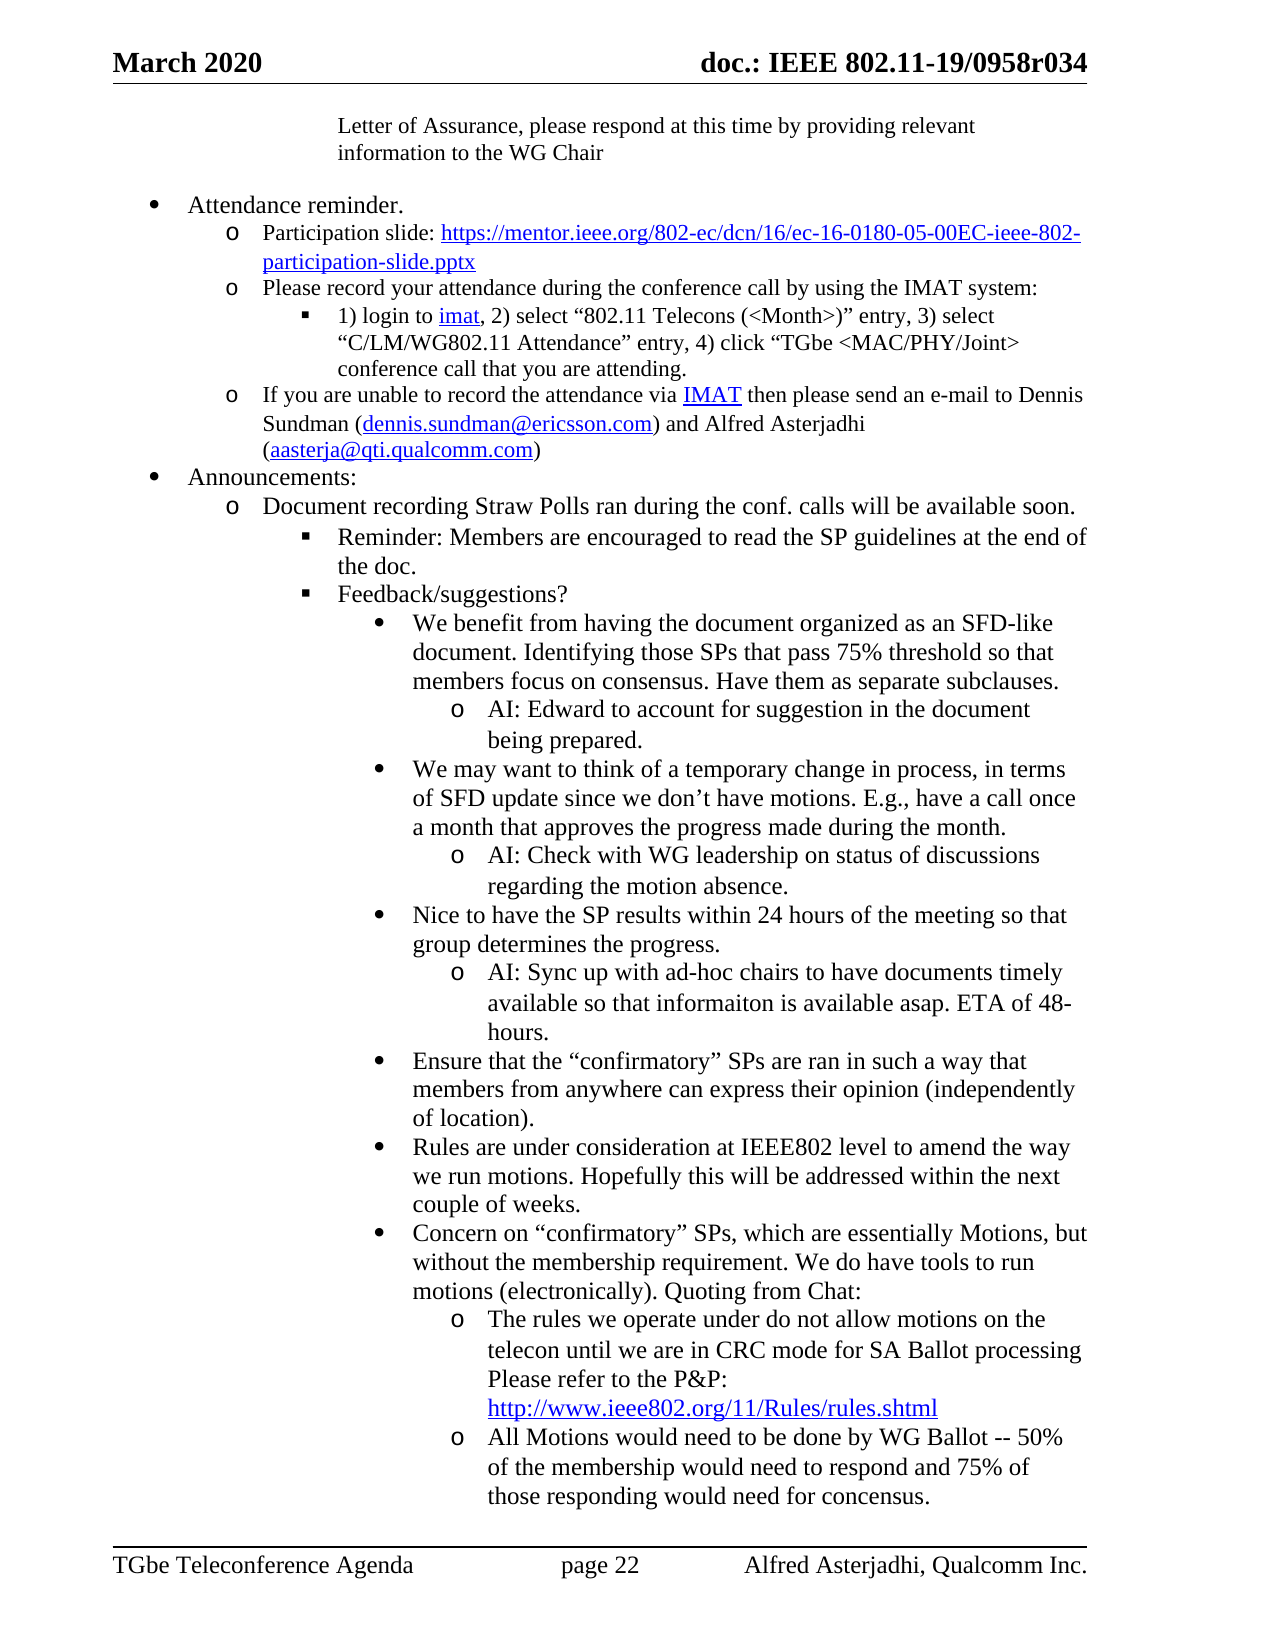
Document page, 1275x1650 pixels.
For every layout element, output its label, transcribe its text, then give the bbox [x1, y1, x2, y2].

list AI: Sync up with ad-hoc chairs to have documents timely available so that informaiton is available asap. ETA of 48-hours. [450, 957, 1087, 1046]
list If you are unable to record the attendance via IMAT then please send an e-mail to Dennis Sundman (dennis.sundman@ericsson.com) and Alfred Asterjadhi (aasterja@qti.qualcomm.com) [225, 381, 1087, 462]
list Please record your attendance during the conference call by using the IMAT system: [225, 274, 1087, 302]
list AI: Edward to account for suggestion in the document being prepared. [450, 694, 1087, 754]
list Participation slide: https://mentor.ieee.org/802-ec/dcn/16/ec-16-0180-05-00EC-ieee-802-participation-slide.pptx [225, 219, 1087, 274]
list The rules we operate under do not allow motions on the telecon until we are in CRC mode for SA Ballot processing Please refer to the P&P: http://www.ieee802.org/11/Rules/rules.shtml [450, 1304, 1087, 1422]
list Ensure that the “confirmatory” SPs are ran in such a way that members from anywhere can express their opinion (independently of location). [375, 1046, 1087, 1132]
list Nice to have the SP results within 24 hours of the meeting so that group determines the progress. [375, 900, 1087, 957]
list Rules are under consideration at IEEE802 level to amend the way we run motions. Hopefully this will be addressed within the next couple of weeks. [375, 1132, 1087, 1218]
list Concern on “confirmatory” SPs, which are essentially Motions, but without the membership requirement. We do have tools to run motions (electronically). Quoting from Chat: [375, 1218, 1087, 1304]
list Announcements: [150, 462, 1087, 491]
list Reminder: Members are encouraged to read the SP guidelines at the end of the doc. [300, 522, 1087, 579]
list Document recording Straw Polls ran during the conf. calls will be available soon. [225, 491, 1087, 522]
list All Motions would need to be done by WG Ballot -- 50% of the membership would need to respond and 75% of those responding would need for concensus. [450, 1422, 1087, 1510]
list 1) login to imat, 2) select “802.11 Telecons (<Month>)” entry, 3) select “C/LM/WG802.11 Attendance” entry, 4) click “TGbe <MAC/PHY/Joint> conference call that you are attending. [300, 302, 1087, 381]
list Feedback/suggestions? [300, 579, 1087, 608]
list We may want to think of a temporary change in process, in terms of SFD update since we don’t have motions. E.g., have a call once a month that approves the progress made during the month. [375, 754, 1087, 840]
list We benefit from having the document organized as an SFD-like document. Identifying those SPs that pass 75% threshold so that members focus on consensus. Have them as separate subclauses. [375, 608, 1087, 694]
list Attendance reminder. [150, 190, 1087, 219]
list AI: Check with WG leadership on status of discussions regarding the motion absence. [450, 840, 1087, 900]
